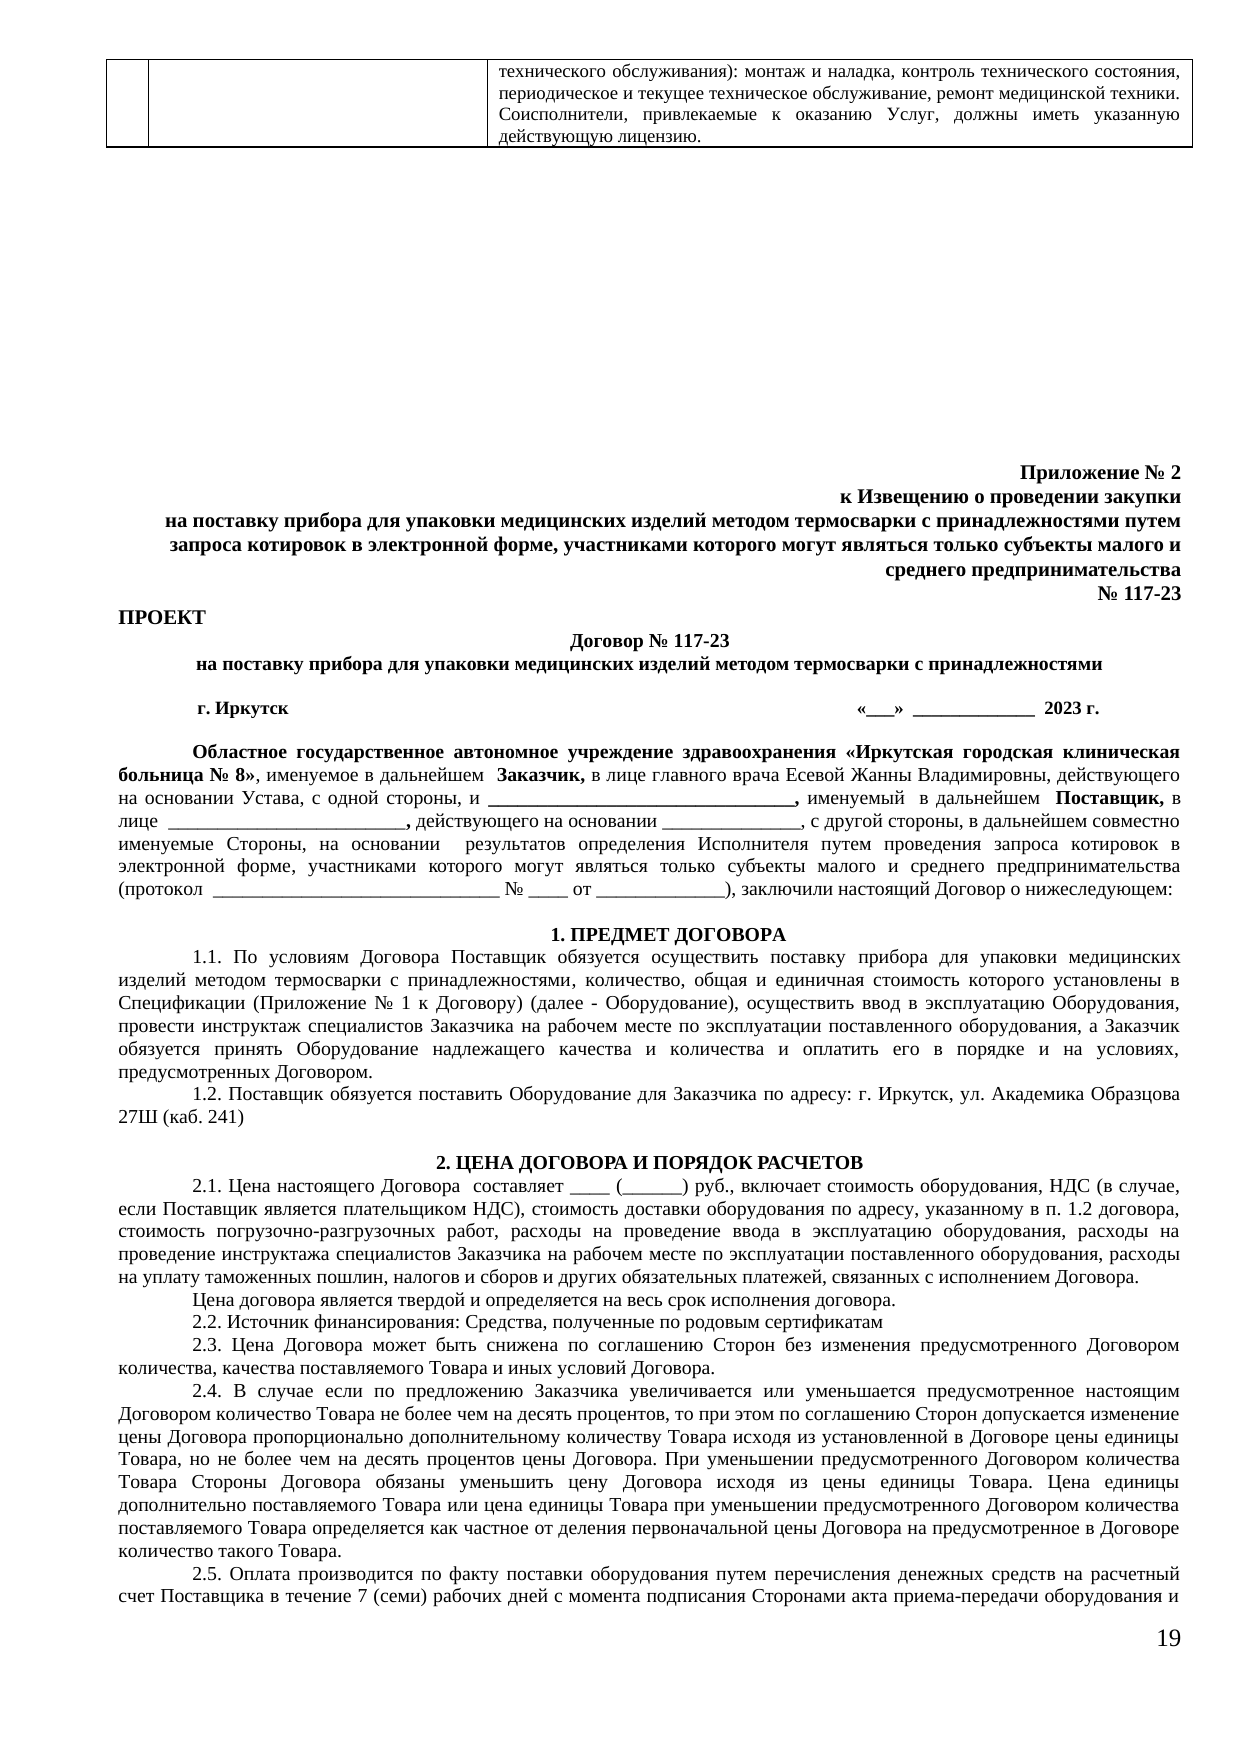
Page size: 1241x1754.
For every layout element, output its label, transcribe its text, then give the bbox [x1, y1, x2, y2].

text на поставку прибора для упаковки медицинских изделий методом термосварки с принадлежностями путем запроса котировок в электронной форме, участниками которого могут являться только субъекты малого и среднего предпринимательства [118, 508, 1181, 581]
text 1.2. Поставщик обязуется поставить Оборудование для Заказчика по адресу: г. Иркутск, ул. Академика Образцова 27Ш (каб. 241) [118, 1082, 1181, 1128]
title Договор № 117-23 [118, 629, 1181, 651]
text на поставку прибора для упаковки медицинских изделий методом термосварки с принадлежностями [118, 651, 1181, 674]
text 1.1. По условиям Договора Поставщик обязуется осуществить поставку прибора для упаковки медицинских изделий методом термосварки с принадлежностями, количество, общая и единичная стоимость которого установлены в Спецификации (Приложение № 1 к Договору) (далее - Оборудование), осуществить ввод в эксплуатацию Оборудования, провести инструктаж специалистов Заказчика на рабочем месте по эксплуатации поставленного оборудования, а Заказчик обязуется принять Оборудование надлежащего качества и количества и оплатить его в порядке и на условиях, предусмотренных Договором. [118, 946, 1181, 1082]
text 2.4. В случае если по предложению Заказчика увеличивается или уменьшается предусмотренное настоящим Договором количество Товара не более чем на десять процентов, то при этом по соглашению Сторон допускается изменение цены Договора пропорционально дополнительному количеству Товара исходя из установленной в Договоре цены единицы Товара, но не более чем на десять процентов цены Договора. При уменьшении предусмотренного Договором количества Товара Стороны Договора обязаны уменьшить цену Договора исходя из цены единицы Товара. Цена единицы дополнительно поставляемого Товара или цена единицы Товара при уменьшении предусмотренного Договором количества поставляемого Товара определяется как частное от деления первоначальной цены Договора на предусмотренное в Договоре количество такого Товара. [118, 1379, 1181, 1561]
text г. Иркутск «___» _____________ 2023 г. [118, 697, 1181, 719]
text 2.1. Цена настоящего Договора составляет ____ (______) руб., включает стоимость оборудования, НДС (в случае, если Поставщик является плательщиком НДС), стоимость доставки оборудования по адресу, указанному в п. 1.2 договора, стоимость погрузочно-разгрузочных работ, расходы на проведение ввода в эксплуатацию оборудования, расходы на проведение инструктажа специалистов Заказчика на рабочем месте по эксплуатации поставленного оборудования, расходы на уплату таможенных пошлин, налогов и сборов и других обязательных платежей, связанных с исполнением Договора. [118, 1174, 1181, 1288]
text № 117-23 [118, 581, 1181, 604]
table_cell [149, 60, 487, 146]
text Областное государственное автономное учреждение здравоохранения «Иркутская городская клиническая больница № 8», именуемое в дальнейшем Заказчик, в лице главного врача Есевой Жанны Владимировны, действующего на основании Устава, с одной стороны, и _______________________________, именуемый в дальнейшем Поставщик, в лице ________________________, действующего на основании ______________, с другой стороны, в дальнейшем совместно именуемые Стороны, на основании результатов определения Исполнителя путем проведения запроса котировок в электронной форме, участниками которого могут являться только субъекты малого и среднего предпринимательства (протокол _____________________________ № ____ от _____________), заключили настоящий Договор о нижеследующем: [118, 740, 1181, 900]
text 2.2. Источник финансирования: Средства, полученные по родовым сертификатам [118, 1311, 1181, 1333]
text ПРОЕКТ [118, 604, 1181, 629]
list ПРЕДМЕТ ДОГОВОРА [156, 923, 1181, 946]
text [118, 1561, 1181, 1607]
text к Извещению о проведении закупки [118, 484, 1181, 508]
text 2.3. Цена Договора может быть снижена по соглашению Сторон без изменения предусмотренного Договором количества, качества поставляемого Товара и иных условий Договора. [118, 1333, 1181, 1379]
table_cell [488, 60, 1192, 146]
table_cell 3 [107, 60, 148, 146]
text Цена договора является твердой и определяется на весь срок исполнения договора. [118, 1288, 1181, 1311]
subtitle ЦЕНА ДОГОВОРА И ПОРЯДОК РАСЧЕТОВ [118, 1151, 1181, 1174]
text Приложение № 2 [118, 460, 1181, 484]
